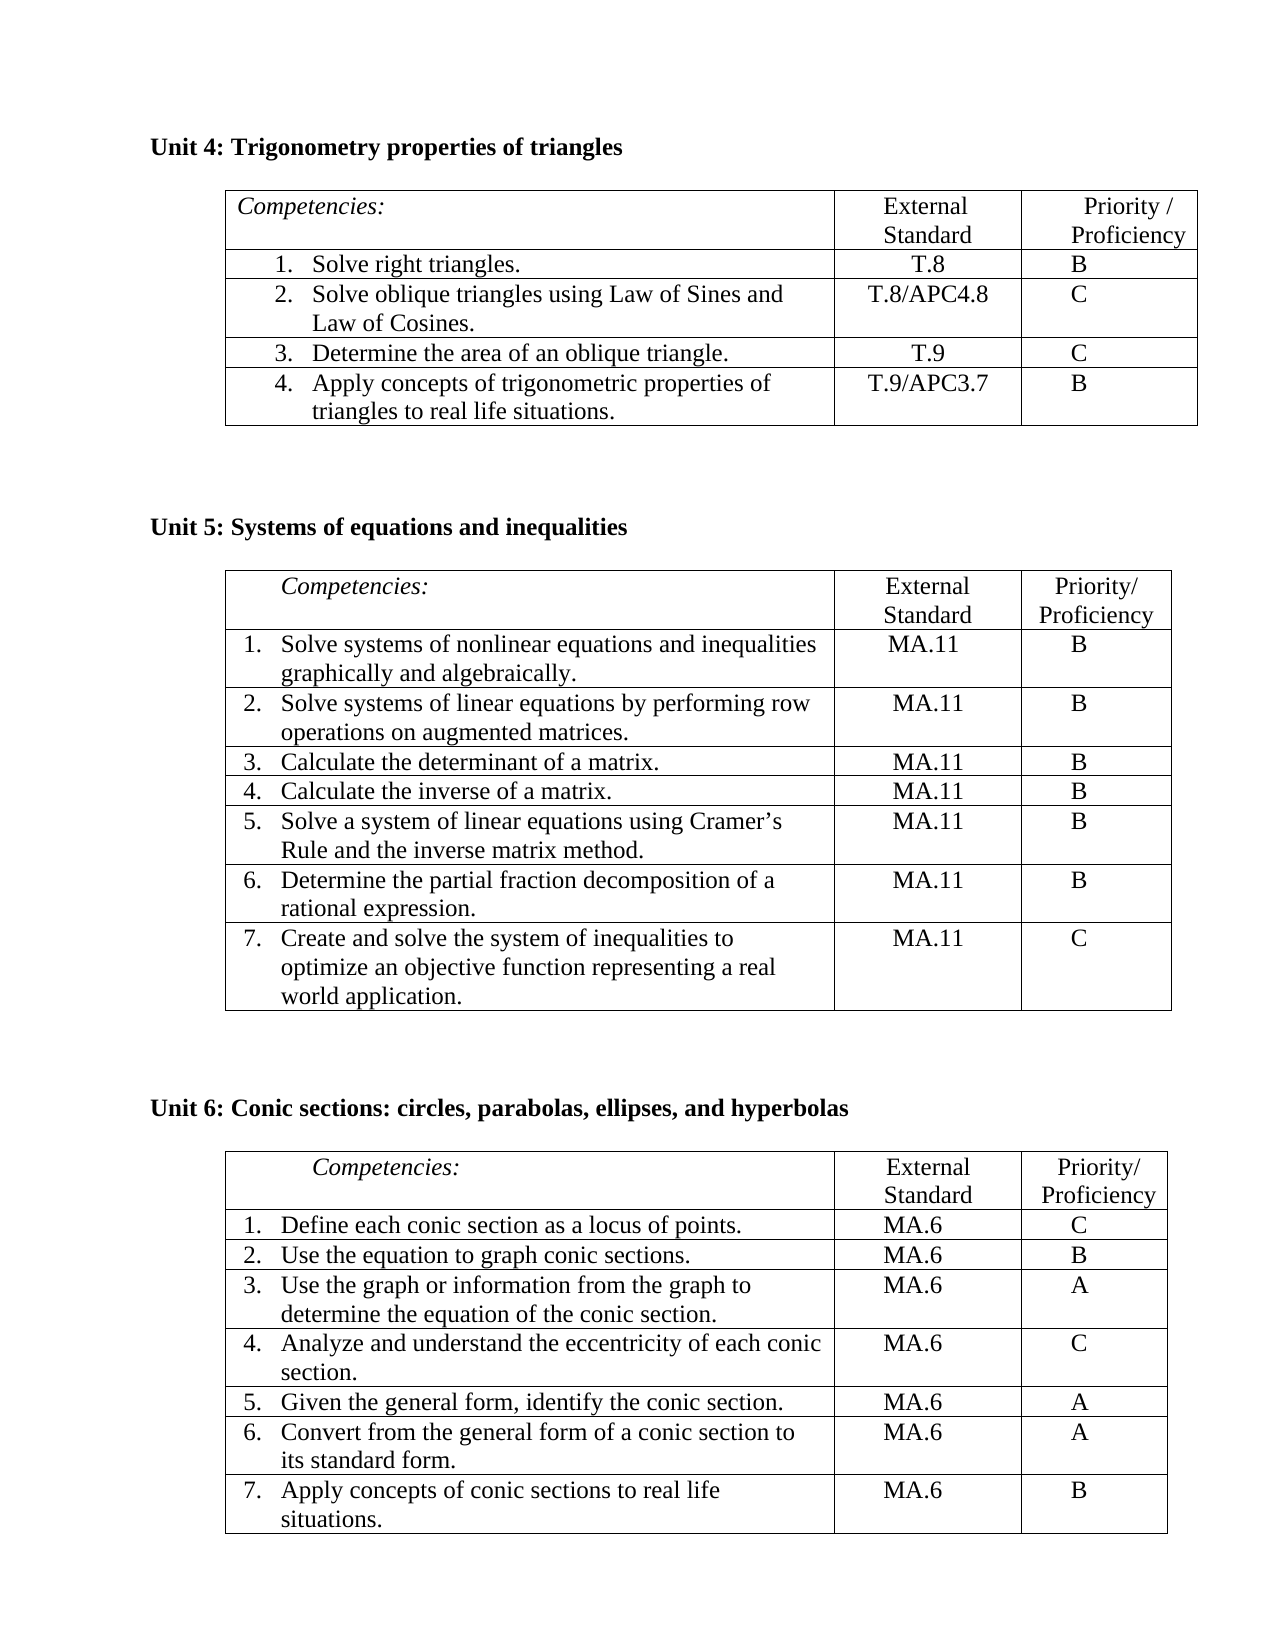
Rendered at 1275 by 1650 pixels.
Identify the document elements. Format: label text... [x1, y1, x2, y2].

table_cell B [1022, 1475, 1167, 1533]
table_header External Standard [835, 1152, 1021, 1209]
table_cell A [1022, 1417, 1167, 1474]
table_cell B [1022, 688, 1171, 746]
table_cell Use the equation to graph conic sections. [226, 1240, 834, 1269]
table_cell C [1022, 1210, 1167, 1239]
text Unit 5: Systems of equations and inequalities [150, 512, 1237, 541]
table_cell Use the graph or information from the graph to determine the equation of the conic section. [226, 1270, 834, 1327]
table_cell MA.6 [835, 1387, 1021, 1416]
table_header External Standard [835, 191, 1021, 248]
table_cell B [1022, 747, 1171, 775]
table_cell Solve right triangles. [226, 250, 834, 278]
table_cell Solve systems of nonlinear equations and inequalities graphically and algebraically. [226, 630, 834, 687]
table_header Priority/ Proficiency [1022, 1152, 1167, 1209]
table_cell Determine the partial fraction decomposition of a rational expression. [226, 865, 834, 922]
table_cell MA.6 [835, 1329, 1021, 1386]
table_cell T.8/APC4.8 [835, 279, 1021, 337]
table_cell C [1022, 279, 1197, 337]
table_cell Convert from the general form of a conic section to its standard form. [226, 1417, 834, 1474]
table_cell T.9 [835, 338, 1021, 367]
table_cell B [1022, 865, 1171, 922]
table_cell MA.11 [835, 630, 1021, 687]
table_cell B [1022, 250, 1197, 278]
table_cell B [1022, 806, 1171, 864]
table_cell A [1022, 1387, 1167, 1416]
table_cell Calculate the determinant of a matrix. [226, 747, 834, 775]
table_cell C [1022, 923, 1171, 1009]
table_cell Apply concepts of trigonometric properties of triangles to real life situations. [226, 368, 834, 425]
table_cell Solve oblique triangles using Law of Sines and Law of Cosines. [226, 279, 834, 337]
table_header External Standard [835, 571, 1021, 628]
table_cell Solve systems of linear equations by performing row operations on augmented matrices. [226, 688, 834, 746]
table_cell T.9/APC3.7 [835, 368, 1021, 425]
table_header Competencies: [226, 1152, 834, 1209]
table_cell Solve a system of linear equations using Cramer’s Rule and the inverse matrix method. [226, 806, 834, 864]
table_header Competencies: [226, 571, 834, 628]
table_cell C [1022, 338, 1197, 367]
table_cell Apply concepts of conic sections to real life situations. [226, 1475, 834, 1533]
table_header Priority / Proficiency [1022, 191, 1197, 248]
table_cell T.8 [835, 250, 1021, 278]
table_cell MA.11 [835, 776, 1021, 805]
table_cell Create and solve the system of inequalities to optimize an objective function representing a real world application. [226, 923, 834, 1009]
text Unit 4: Trigonometry properties of triangles [150, 132, 1237, 161]
table_cell MA.11 [835, 688, 1021, 746]
table_cell Determine the area of an oblique triangle. [226, 338, 834, 367]
table_cell B [1022, 776, 1171, 805]
table_cell B [1022, 368, 1197, 425]
table_cell MA.6 [835, 1210, 1021, 1239]
table_cell MA.11 [835, 806, 1021, 864]
table_cell Calculate the inverse of a matrix. [226, 776, 834, 805]
table_cell MA.6 [835, 1417, 1021, 1474]
table_cell MA.11 [835, 747, 1021, 775]
table_cell B [1022, 1240, 1167, 1269]
table_cell C [1022, 1329, 1167, 1386]
table_cell MA.11 [835, 923, 1021, 1009]
table_cell Define each conic section as a locus of points. [226, 1210, 834, 1239]
table_cell MA.6 [835, 1240, 1021, 1269]
table_header Competencies: [226, 191, 834, 248]
table_cell MA.6 [835, 1475, 1021, 1533]
table_cell Analyze and understand the eccentricity of each conic section. [226, 1329, 834, 1386]
table_cell MA.11 [835, 865, 1021, 922]
table_cell MA.6 [835, 1270, 1021, 1327]
text Unit 6: Conic sections: circles, parabolas, ellipses, and hyperbolas [150, 1093, 1237, 1122]
table_cell Given the general form, identify the conic section. [226, 1387, 834, 1416]
table_cell B [1022, 630, 1171, 687]
table_header Priority/ Proficiency [1022, 571, 1171, 628]
table_cell A [1022, 1270, 1167, 1327]
